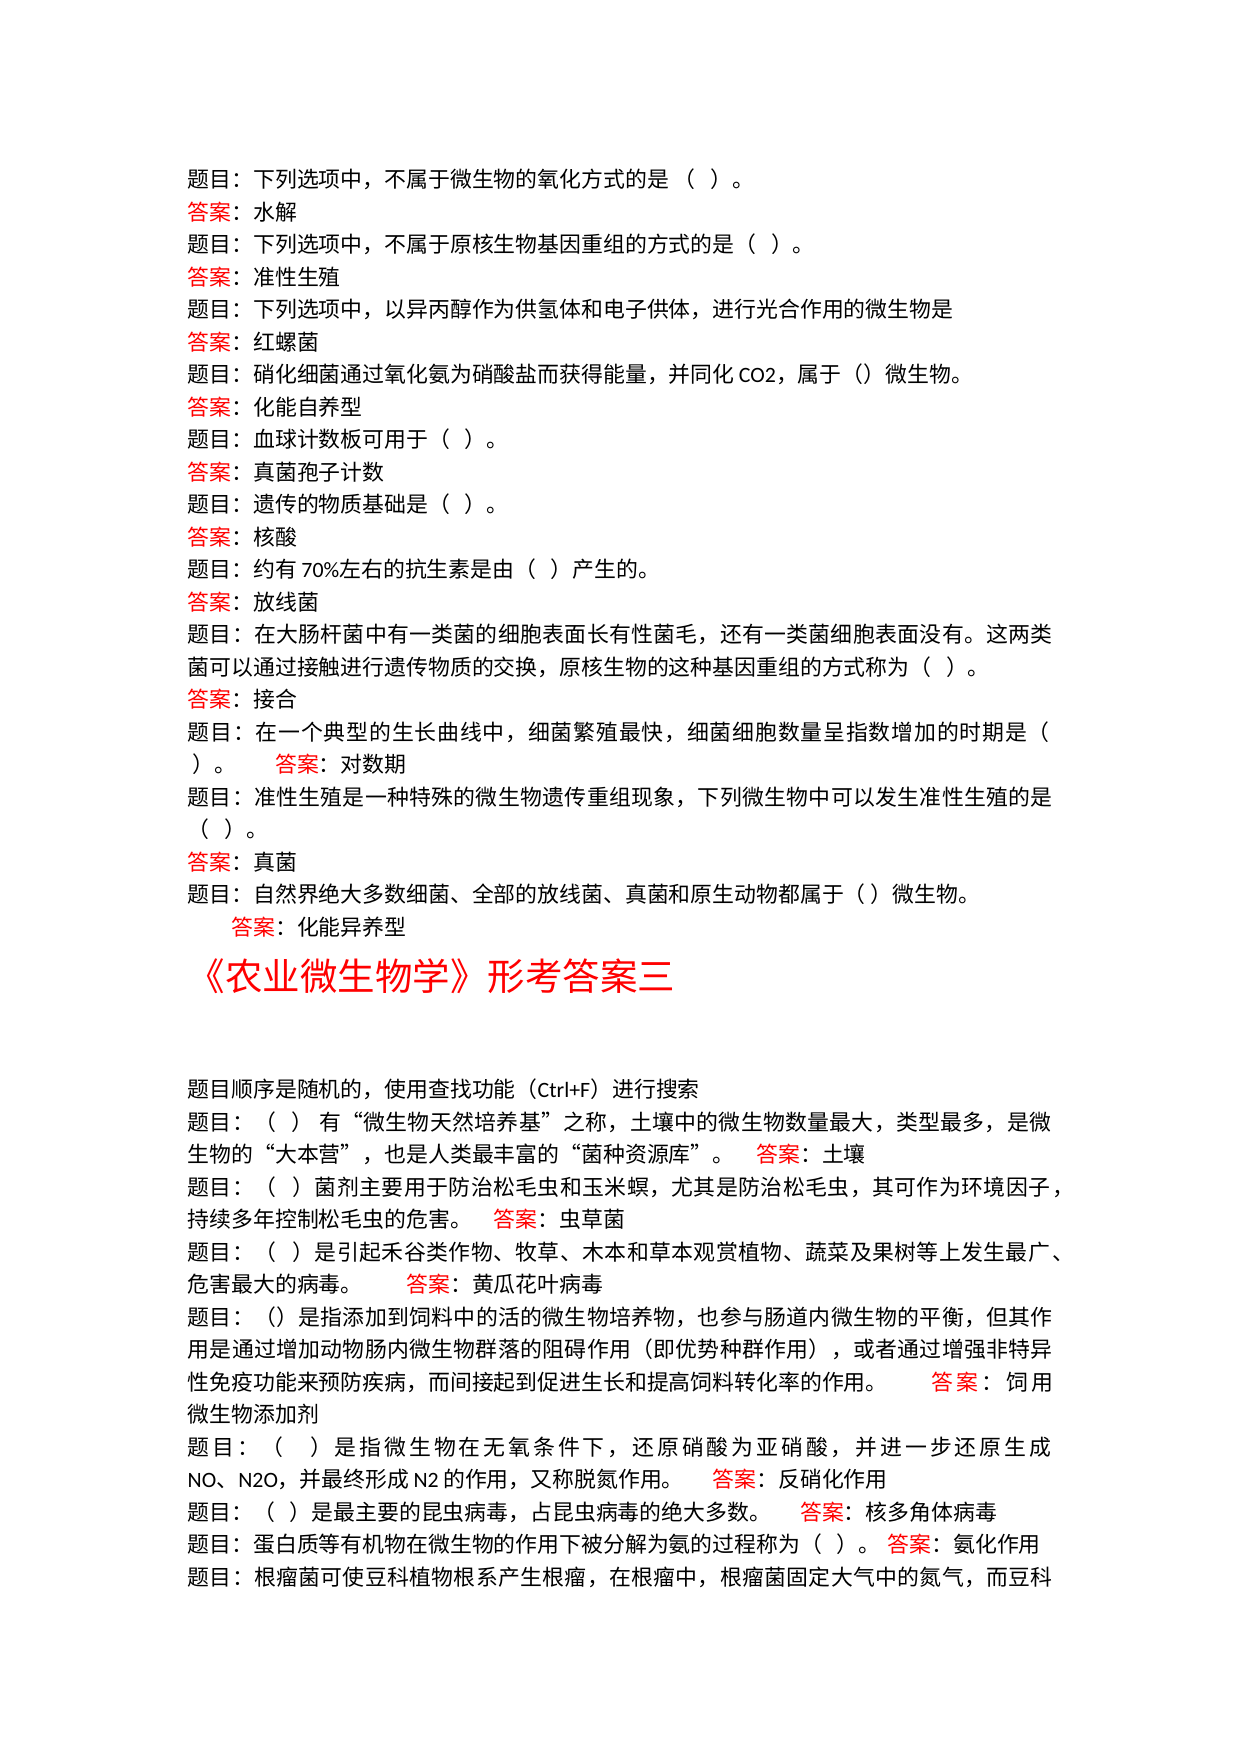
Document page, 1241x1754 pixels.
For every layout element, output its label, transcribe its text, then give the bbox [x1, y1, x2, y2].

text 题目：蛋白质等有机物在微生物的作用下被分解为氨的过程称为（ ）。 答案：氨化作用 [187, 1527, 1053, 1559]
text 题目：约有70%左右的抗生素是由（ ）产生的。 [187, 552, 1053, 584]
text 题目：下列选项中，不属于微生物的氧化方式的是 （ ）。 [187, 162, 1053, 194]
text 题目：在大肠杆菌中有一类菌的细胞表面长有性菌毛，还有一类菌细胞表面没有。这两类菌可以通过接触进行遗传物质的交换，原核生物的这种基因重组的方式称为（ ）。 [187, 617, 1053, 682]
text 题目：硝化细菌通过氧化氨为硝酸盐而获得能量，并同化CO2，属于（）微生物。 [187, 357, 1053, 389]
text 《农业微生物学》形考答案三 [187, 942, 1053, 1007]
text 答案：接合 [187, 682, 1053, 714]
text 题目：准性生殖是一种特殊的微生物遗传重组现象，下列微生物中可以发生准性生殖的是（ ）。 [187, 779, 1053, 844]
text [187, 1559, 1053, 1592]
text 题目：（ ）是指微生物在无氧条件下，还原硝酸为亚硝酸，并进一步还原生成NO、N2O，并最终形成N2的作用，又称脱氮作用。 答案：反硝化作用 [187, 1429, 1053, 1494]
text 答案：水解 [187, 194, 1053, 227]
text 题目：自然界绝大多数细菌、全部的放线菌、真菌和原生动物都属于（ ）微生物。 [187, 877, 1053, 909]
text 题目：（ ） 有“微生物天然培养基”之称，土壤中的微生物数量最大，类型最多，是微生物的“大本营”，也是人类最丰富的“菌种资源库”。 答案：土壤 [187, 1104, 1053, 1169]
text 题目：（ ）菌剂主要用于防治松毛虫和玉米螟，尤其是防治松毛虫，其可作为环境因子，持续多年控制松毛虫的危害。 答案：虫草菌 [187, 1169, 1053, 1234]
text 题目：（ ）是最主要的昆虫病毒，占昆虫病毒的绝大多数。 答案：核多角体病毒 [187, 1494, 1053, 1527]
text 答案：红螺菌 [187, 324, 1053, 357]
text 题目：（ ）是引起禾谷类作物、牧草、木本和草本观赏植物、蔬菜及果树等上发生最广、危害最大的病毒。 答案：黄瓜花叶病毒 [187, 1234, 1053, 1299]
text 题目：（）是指添加到饲料中的活的微生物培养物，也参与肠道内微生物的平衡，但其作用是通过增加动物肠内微生物群落的阻碍作用（即优势种群作用），或者通过增强非特异性免疫功能来预防疾病，而间接起到促进生长和提高饲料转化率的作用。 答案：饲用微生物添加剂 [187, 1299, 1053, 1429]
text 题目：下列选项中，以异丙醇作为供氢体和电子供体，进行光合作用的微生物是 [187, 292, 1053, 324]
text 题目：遗传的物质基础是（ ）。 [187, 487, 1053, 519]
text 答案：真菌 [187, 844, 1053, 877]
text 答案：化能自养型 [187, 389, 1053, 422]
text 题目：血球计数板可用于（ ）。 [187, 422, 1053, 454]
text 答案：真菌孢子计数 [187, 454, 1053, 487]
text 题目：在一个典型的生长曲线中，细菌繁殖最快，细菌细胞数量呈指数增加的时期是（ ）。 答案：对数期 [187, 714, 1053, 779]
text 答案：放线菌 [187, 584, 1053, 617]
text 答案：准性生殖 [187, 259, 1053, 292]
text 题目顺序是随机的，使用查找功能（Ctrl+F）进行搜索 [187, 1072, 1053, 1104]
text 题目：下列选项中，不属于原核生物基因重组的方式的是（ ）。 [187, 227, 1053, 259]
text 答案：核酸 [187, 519, 1053, 552]
text 答案：化能异养型 [187, 909, 1053, 942]
